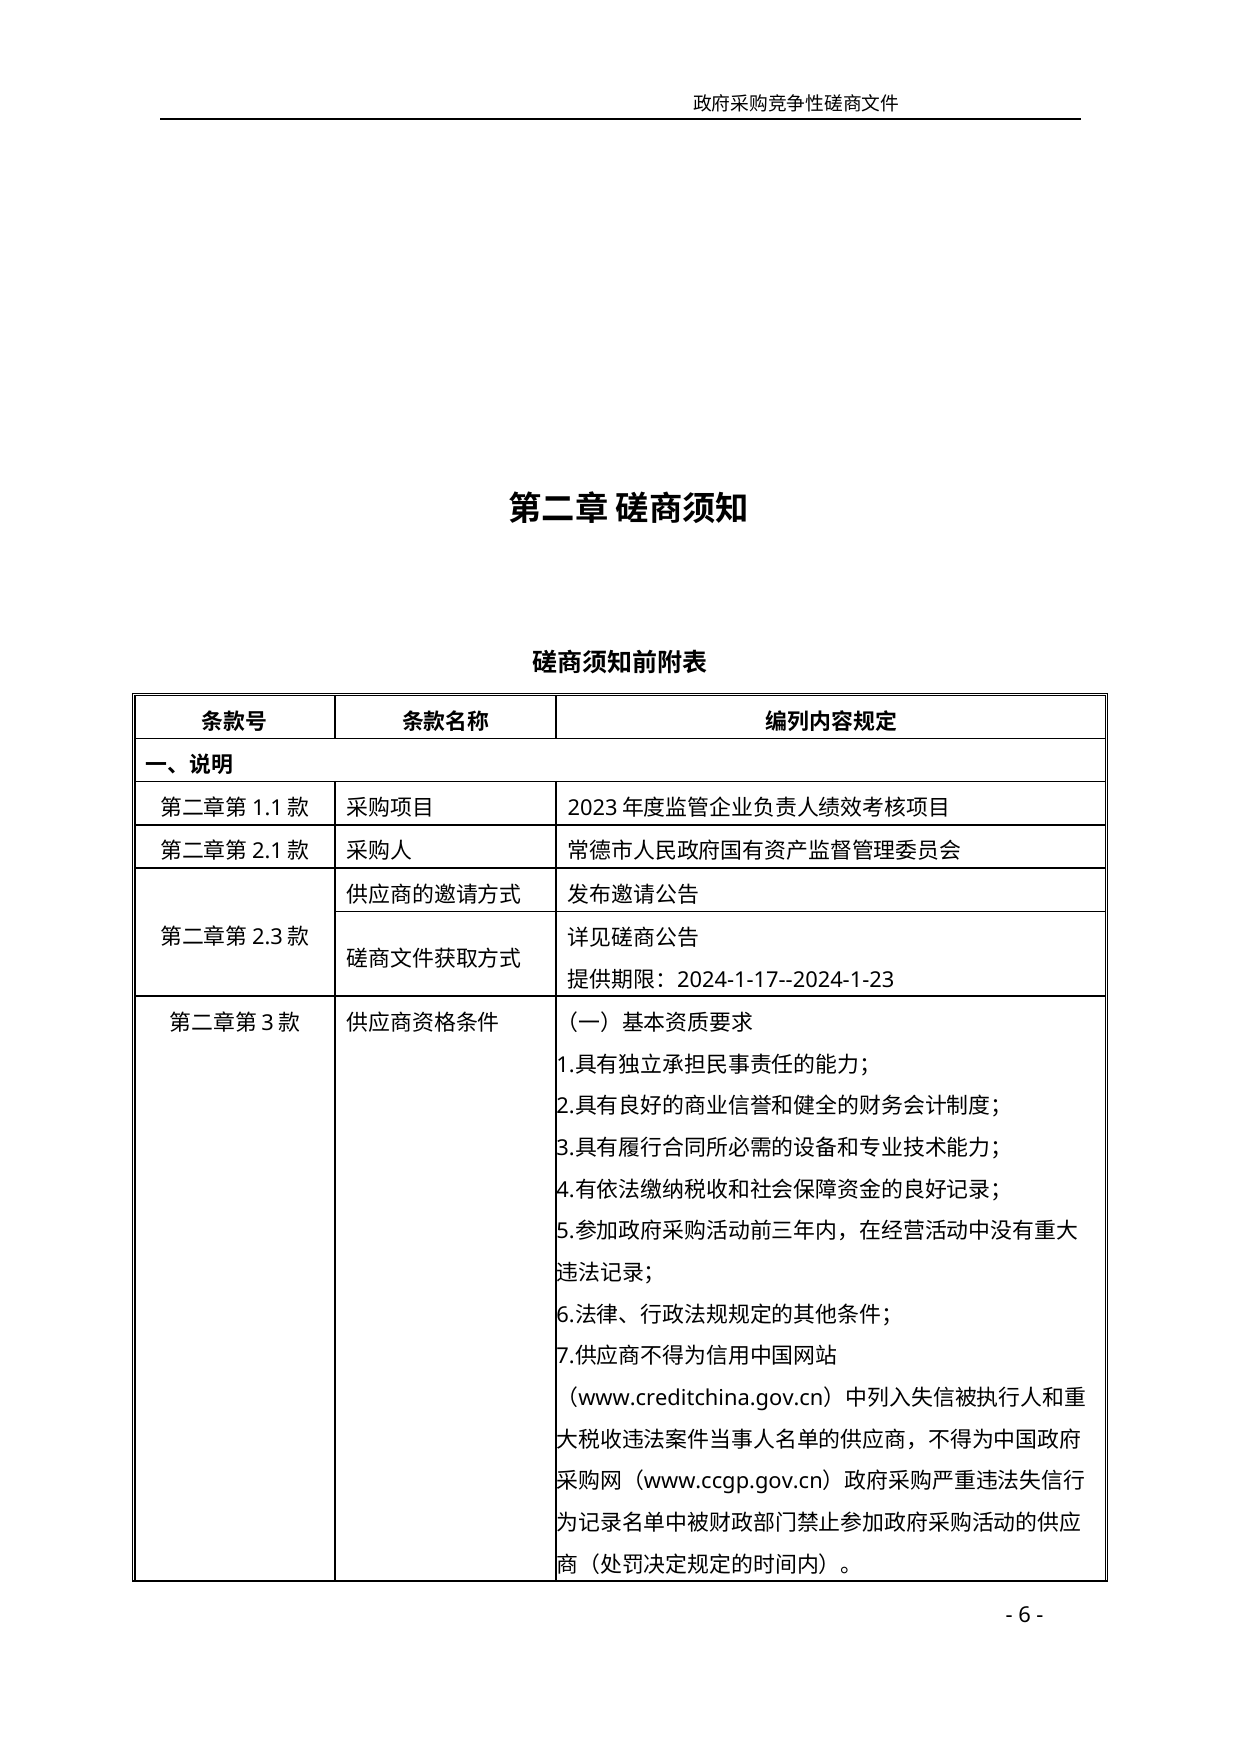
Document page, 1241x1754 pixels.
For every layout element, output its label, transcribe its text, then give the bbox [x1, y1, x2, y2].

table_cell 一、说明 [136, 739, 1105, 781]
table_cell 磋商文件获取方式 [336, 912, 555, 995]
table_cell 第二章第1.1款 [136, 782, 334, 824]
table_cell 详见磋商公告 提供期限：2024-1-17--2024-1-23 [557, 912, 1105, 995]
table_cell 常德市人民政府国有资产监督管理委员会 [557, 826, 1105, 867]
table_header 条款名称 [336, 696, 555, 738]
text 磋商须知前附表 [159, 628, 1081, 693]
table_header 条款号 [136, 696, 334, 738]
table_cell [557, 997, 1105, 1580]
table_cell 供应商的邀请方式 [336, 869, 555, 911]
table_cell 第二章第2.1款 [136, 826, 334, 867]
table_cell 发布邀请公告 [557, 869, 1105, 911]
table_cell 2023年度监管企业负责人绩效考核项目 [557, 782, 1105, 824]
table_header 编列内容规定 [557, 696, 1105, 738]
text 第二章 磋商须知 [159, 474, 1081, 539]
table_cell 供应商资格条件 [336, 997, 555, 1580]
table_cell 采购项目 [336, 782, 555, 824]
table_cell 第二章第3款 [136, 997, 334, 1580]
table_cell 第二章第2.3款 [136, 869, 334, 995]
table_cell 采购人 [336, 826, 555, 867]
